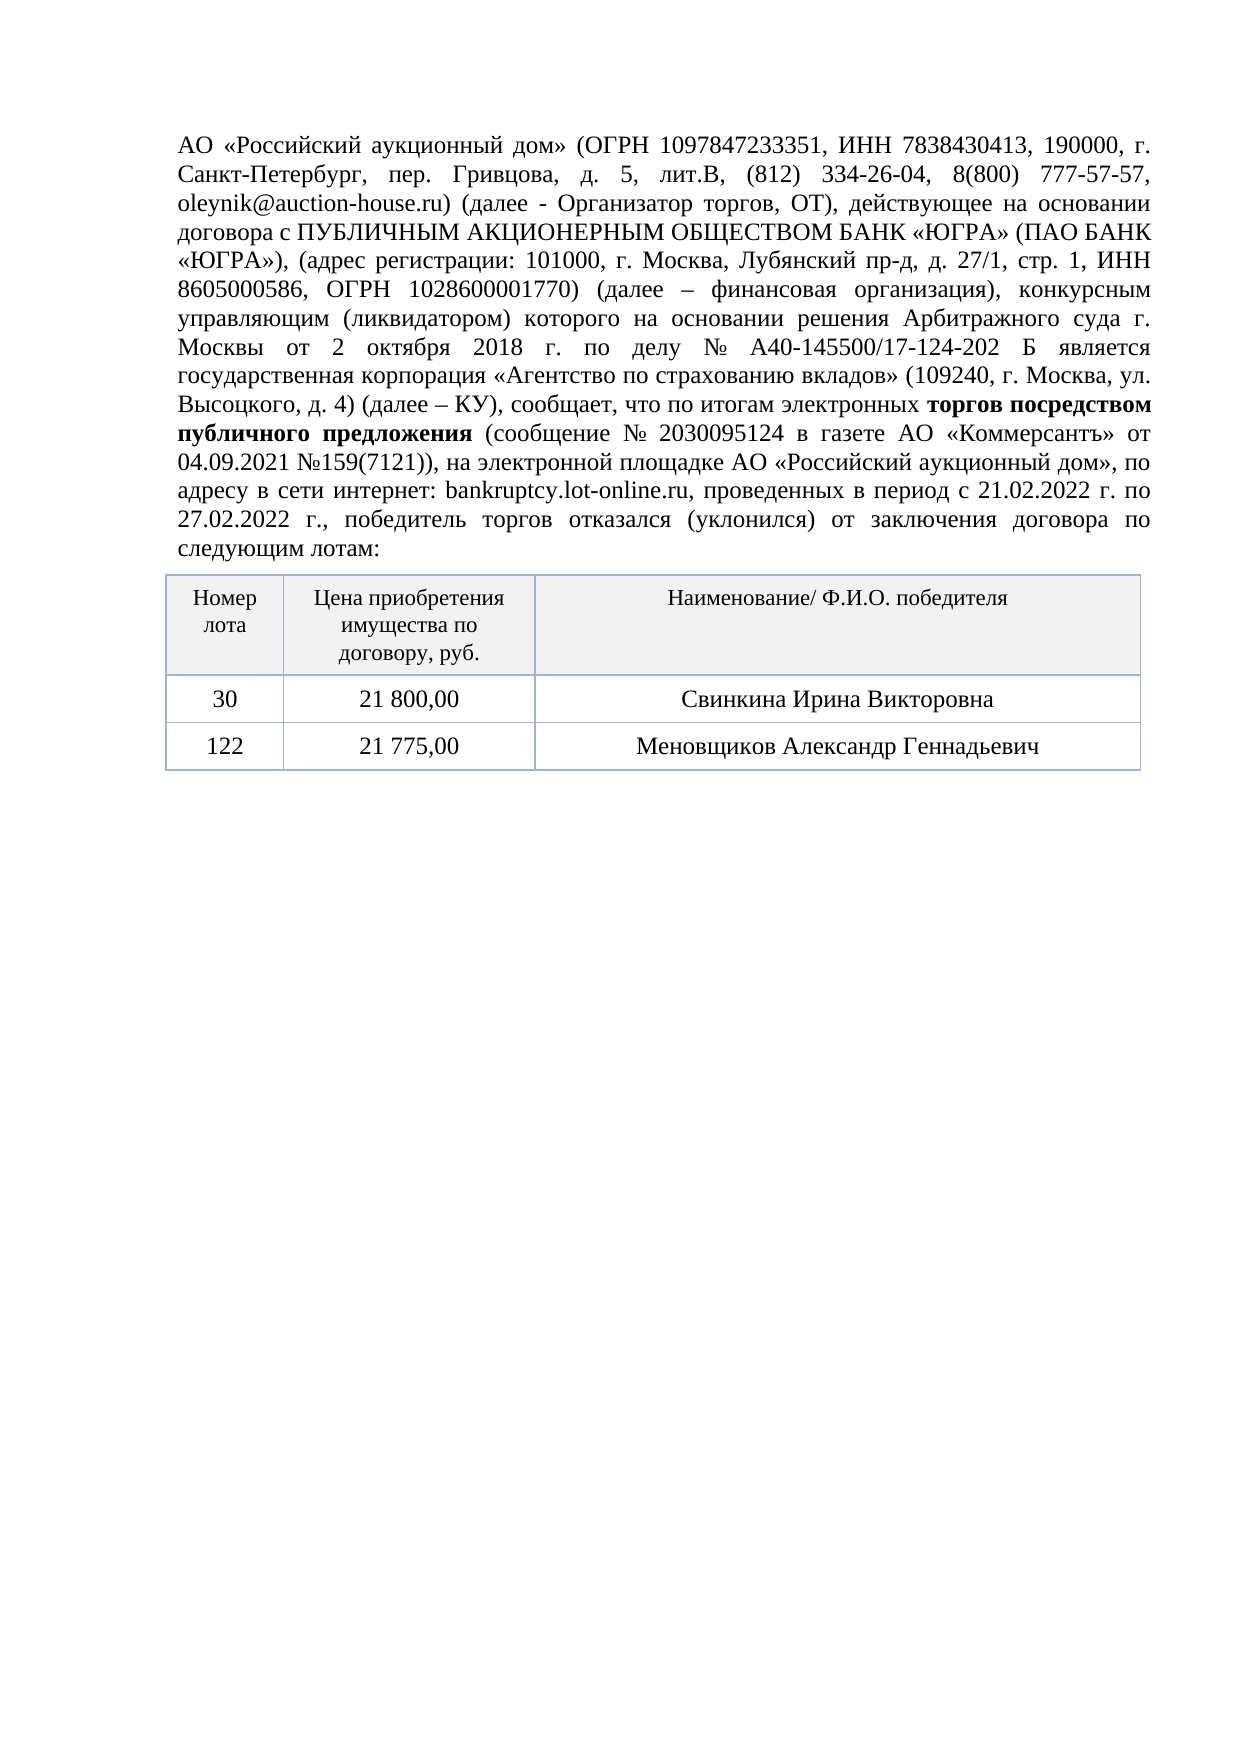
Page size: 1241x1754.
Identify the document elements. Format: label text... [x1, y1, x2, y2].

table_cell 30 [167, 676, 283, 722]
text АО «Российский аукционный дом» (ОГРН 1097847233351, ИНН 7838430413, 190000, г. Санкт-Петербург, пер. Гривцова, д. 5, лит.В, (812) 334-26-04, 8(800) 777-57-57, oleynik@auction-house.ru) (далее - Организатор торгов, ОТ), действующее на основании договора с ПУБЛИЧНЫМ АКЦИОНЕРНЫМ ОБЩЕСТВОМ БАНК «ЮГРА» (ПАО БАНК «ЮГРА»), (адрес регистрации: 101000, г. Москва, Лубянский пр-д, д. 27/1, стр. 1, ИНН 8605000586, ОГРН 1028600001770) (далее – финансовая организация), конкурсным управляющим (ликвидатором) которого на основании решения Арбитражного суда г. Москвы от 2 октября 2018 г. по делу № А40-145500/17-124-202 Б является государственная корпорация «Агентство по страхованию вкладов» (109240, г. Москва, ул. Высоцкого, д. 4) (далее – КУ), сообщает, что по итогам электронных торгов посредством публичного предложения (сообщение № 2030095124 в газете АО «Коммерсантъ» от 04.09.2021 №159(7121)), на электронной площадке АО «Российский аукционный дом», по адресу в сети интернет: bankruptcy.lot-online.ru, проведенных в период с 21.02.2022 г. по 27.02.2022 г., победитель торгов отказался (уклонился) от заключения договора по следующим лотам: [177, 131, 1152, 562]
table_cell Меновщиков Александр Геннадьевич [536, 723, 1140, 769]
table_cell 122 [167, 723, 283, 769]
table_header Наименование/ Ф.И.О. победителя [536, 576, 1140, 674]
table_cell 21 775,00 [284, 723, 534, 769]
table_header Номер лота [167, 576, 283, 674]
table_header Цена приобретения имущества по договору, руб. [284, 576, 534, 674]
table_cell Свинкина Ирина Викторовна [536, 676, 1140, 722]
table_cell 21 800,00 [284, 676, 534, 722]
